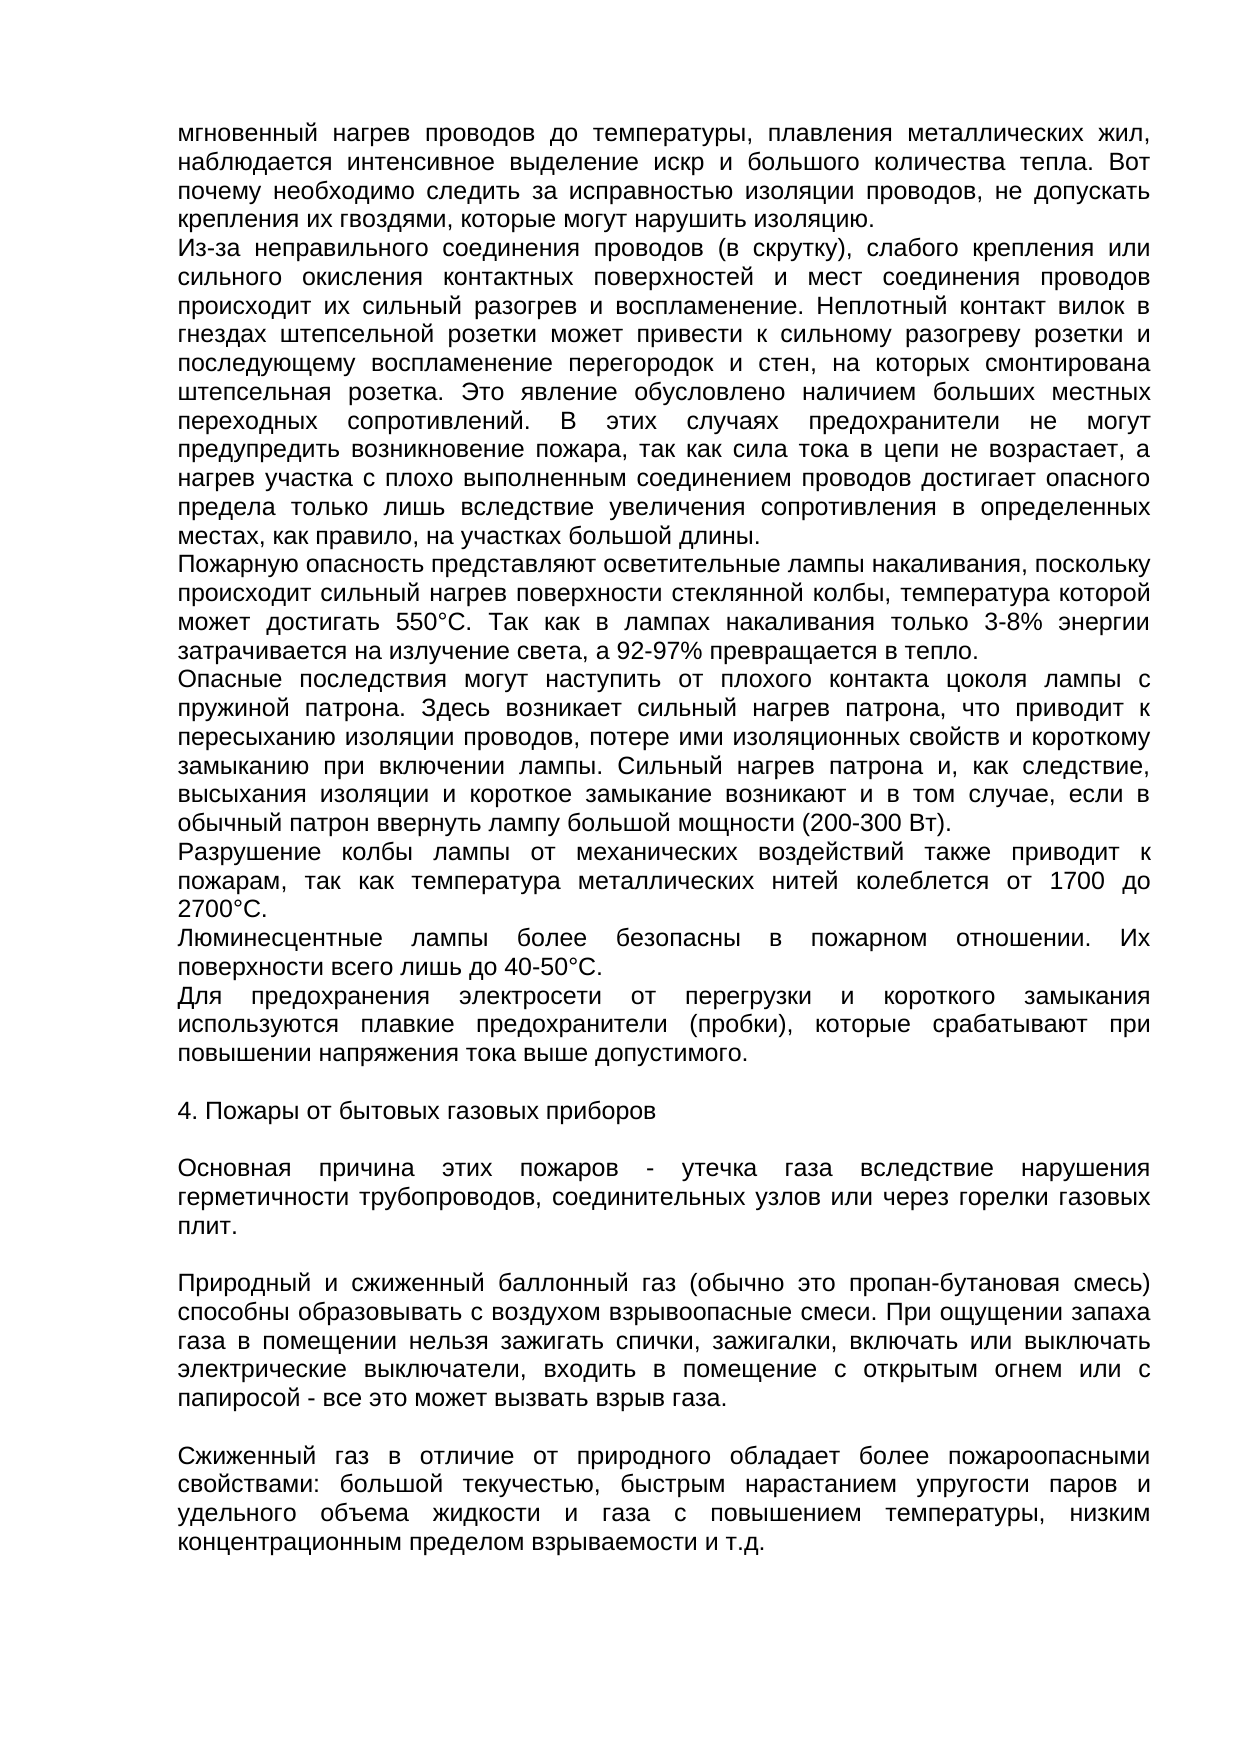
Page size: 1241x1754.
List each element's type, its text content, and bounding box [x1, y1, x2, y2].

text Для предохранения электросети от перегрузки и короткого замыкания используются плавкие предохранители (пробки), которые срабатывают при повышении напряжения тока выше допустимого. [177, 981, 1152, 1067]
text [177, 118, 1152, 233]
text Пожарную опасность представляют осветительные лампы накаливания, поскольку происходит сильный нагрев поверхности стеклянной колбы, температура которой может достигать 550°С. Так как в лампах накаливания только 3-8% энергии затрачивается на излучение света, а 92-97% превращается в тепло. [177, 549, 1152, 664]
text Сжиженный газ в отличие от природного обладает более пожароопасными свойствами: большой текучестью, быстрым нарастанием упругости паров и удельного объема жидкости и газа с повышением температуры, низким концентрационным пределом взрываемости и т.д. [177, 1441, 1152, 1556]
text Разрушение колбы лампы от механических воздействий также приводит к пожарам, так как температура металлических нитей колеблется от 1700 до 2700°С. [177, 837, 1152, 923]
text Люминесцентные лампы более безопасны в пожарном отношении. Их поверхности всего лишь до 40-50°С. [177, 923, 1152, 981]
text Основная причина этих пожаров - утечка газа вследствие нарушения герметичности трубопроводов, соединительных узлов или через горелки газовых плит. [177, 1153, 1152, 1239]
text Опасные последствия могут наступить от плохого контакта цоколя лампы с пружиной патрона. Здесь возникает сильный нагрев патрона, что приводит к пересыханию изоляции проводов, потере ими изоляционных свойств и короткому замыканию при включении лампы. Сильный нагрев патрона и, как следствие, высыхания изоляции и короткое замыкание возникают и в том случае, если в обычный патрон ввернуть лампу большой мощности (200-300 Вт). [177, 664, 1152, 837]
text Природный и сжиженный баллонный газ (обычно это пропан-бутановая смесь) способны образовывать с воздухом взрывоопасные смеси. При ощущении запаха газа в помещении нельзя зажигать спички, зажигалки, включать или выключать электрические выключатели, входить в помещение с открытым огнем или с папиросой - все это может вызвать взрыв газа. [177, 1268, 1152, 1412]
text Из-за неправильного соединения проводов (в скрутку), слабого крепления или сильного окисления контактных поверхностей и мест соединения проводов происходит их сильный разогрев и воспламенение. Неплотный контакт вилок в гнездах штепсельной розетки может привести к сильному разогреву розетки и последующему воспламенение перегородок и стен, на которых смонтирована штепсельная розетка. Это явление обусловлено наличием больших местных переходных сопротивлений. В этих случаях предохранители не могут предупредить возникновение пожара, так как сила тока в цепи не возрастает, а нагрев участка с плохо выполненным соединением проводов достигает опасного предела только лишь вследствие увеличения сопротивления в определенных местах, как правило, на участках большой длины. [177, 233, 1152, 549]
text 4. Пожары от бытовых газовых приборов [177, 1096, 1152, 1124]
